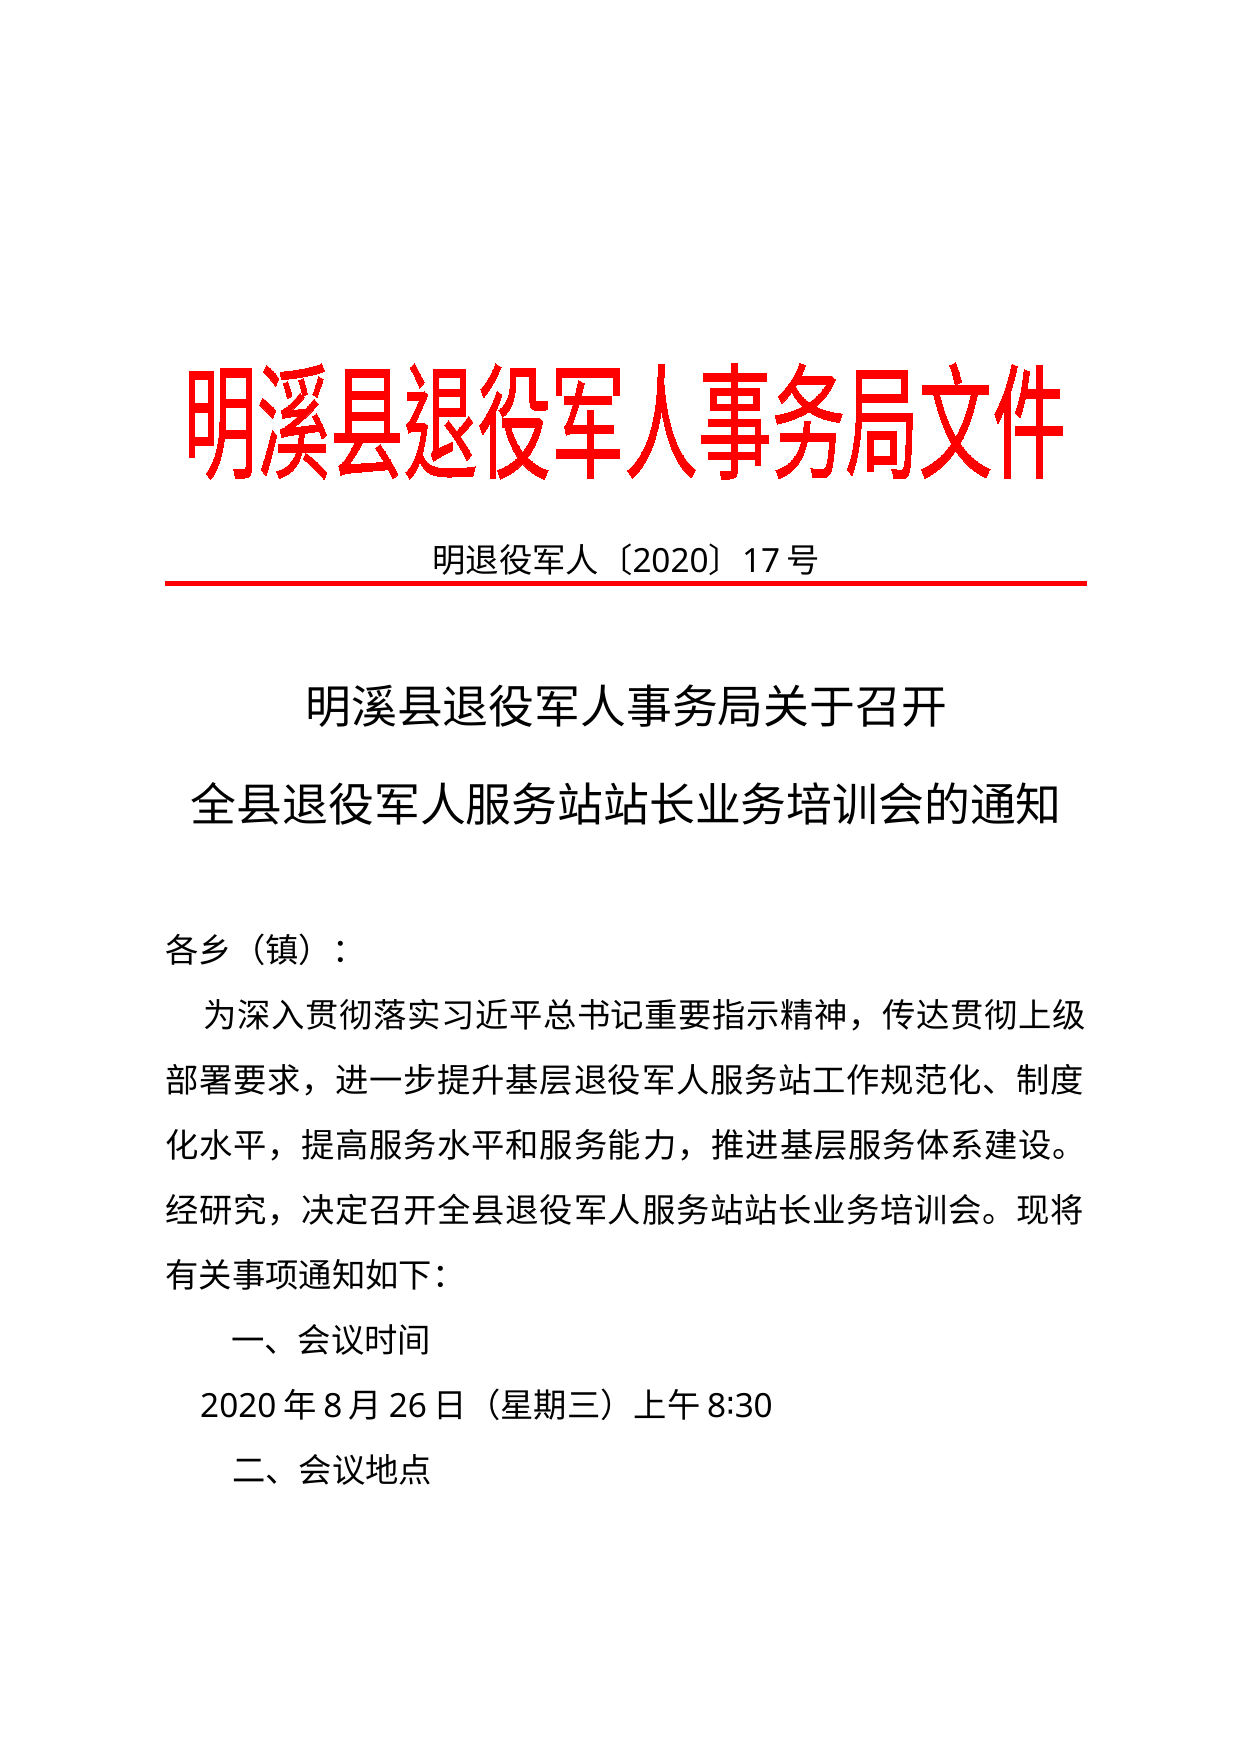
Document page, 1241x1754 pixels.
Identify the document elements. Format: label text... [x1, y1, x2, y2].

text 明溪县退役军人事务局关于召开 [165, 655, 1087, 753]
text 为深入贯彻落实习近平总书记重要指示精神，传达贯彻上级部署要求，进一步提升基层退役军人服务站工作规范化、制度化水平，提高服务水平和服务能力，推进基层服务体系建设。经研究，决定召开全县退役军人服务站站长业务培训会。现将有关事项通知如下： [165, 980, 1087, 1305]
text 2020年8月26日（星期三）上午8∶30 [165, 1370, 1087, 1435]
list 会议时间 [165, 1305, 1087, 1370]
list 会议地点 [165, 1435, 1087, 1500]
text 明退役军人〔2020〕17号 [165, 525, 1087, 581]
text 各乡（镇）： [165, 915, 1087, 980]
text 全县退役军人服务站站长业务培训会的通知 [165, 753, 1087, 850]
